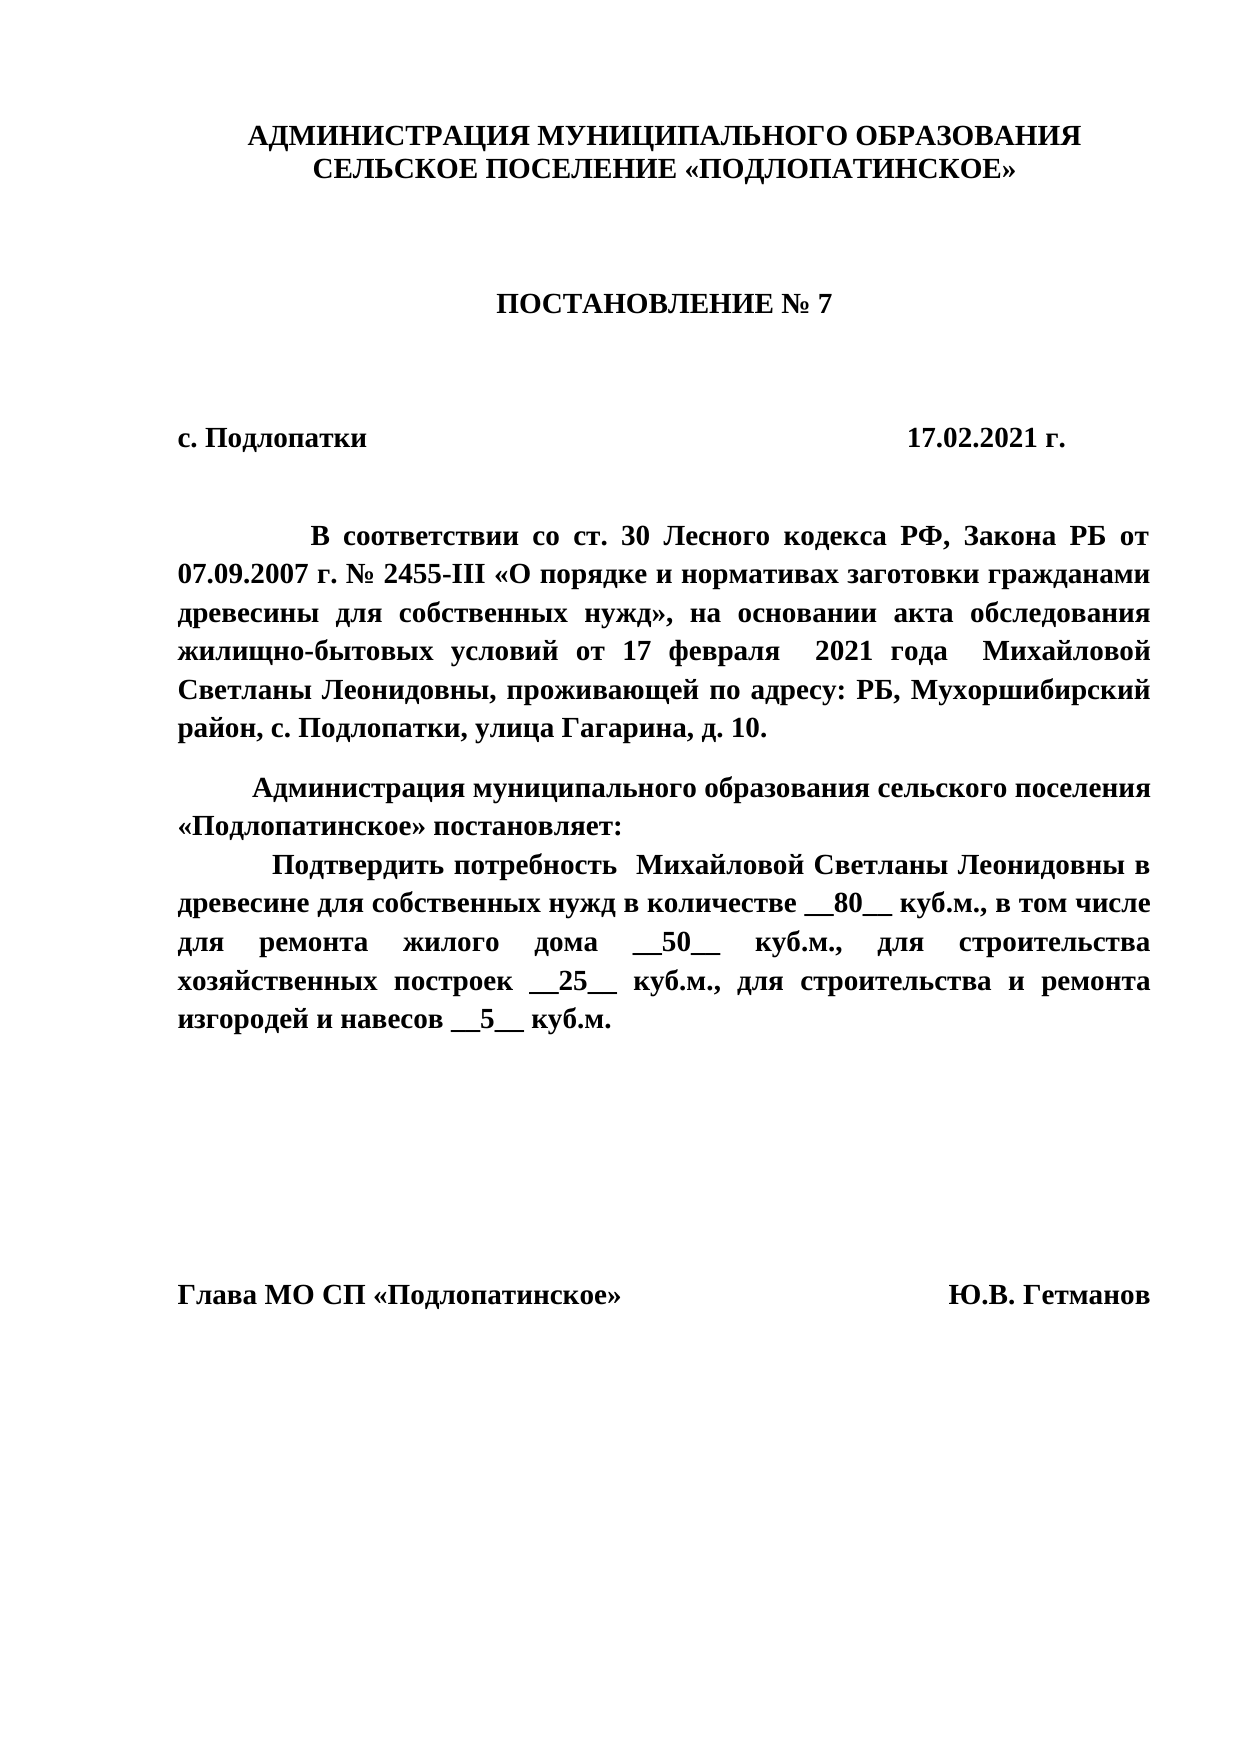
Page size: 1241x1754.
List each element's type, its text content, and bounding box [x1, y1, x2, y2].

text Подтвердить потребность Михайловой Светланы Леонидовны в древесине для собственных нужд в количестве __80__ куб.м., в том числе для ремонта жилого дома __50__ куб.м., для строительства хозяйственных построек __25__ куб.м., для строительства и ремонта изгородей и навесов __5__ куб.м. [177, 847, 1152, 1035]
text Администрация муниципального образования сельского поселения «Подлопатинское» постановляет: [177, 770, 1152, 842]
text Глава МО СП «Подлопатинское» Ю.В. Гетманов [177, 1277, 1152, 1349]
text ПОСТАНОВЛЕНИЕ № 7 [177, 286, 1152, 319]
text СЕЛЬСКОЕ ПОСЕЛЕНИЕ «ПОДЛОПАТИНСКОЕ» [177, 152, 1152, 185]
text АДМИНИСТРАЦИЯ МУНИЦИПАЛЬНОГО ОБРАЗОВАНИЯ [177, 118, 1152, 152]
text с. Подлопатки 17.02.2021 г. [177, 420, 1152, 492]
text В соответствии со ст. 30 Лесного кодекса РФ, Закона РБ от 07.09.2007 г. № 2455-III «О порядке и нормативах заготовки гражданами древесины для собственных нужд», на основании акта обследования жилищно-бытовых условий от 17 февраля 2021 года Михайловой Светланы Леонидовны, проживающей по адресу: РБ, Мухоршибирский район, с. Подлопатки, улица Гагарина, д. 10. [177, 518, 1152, 744]
